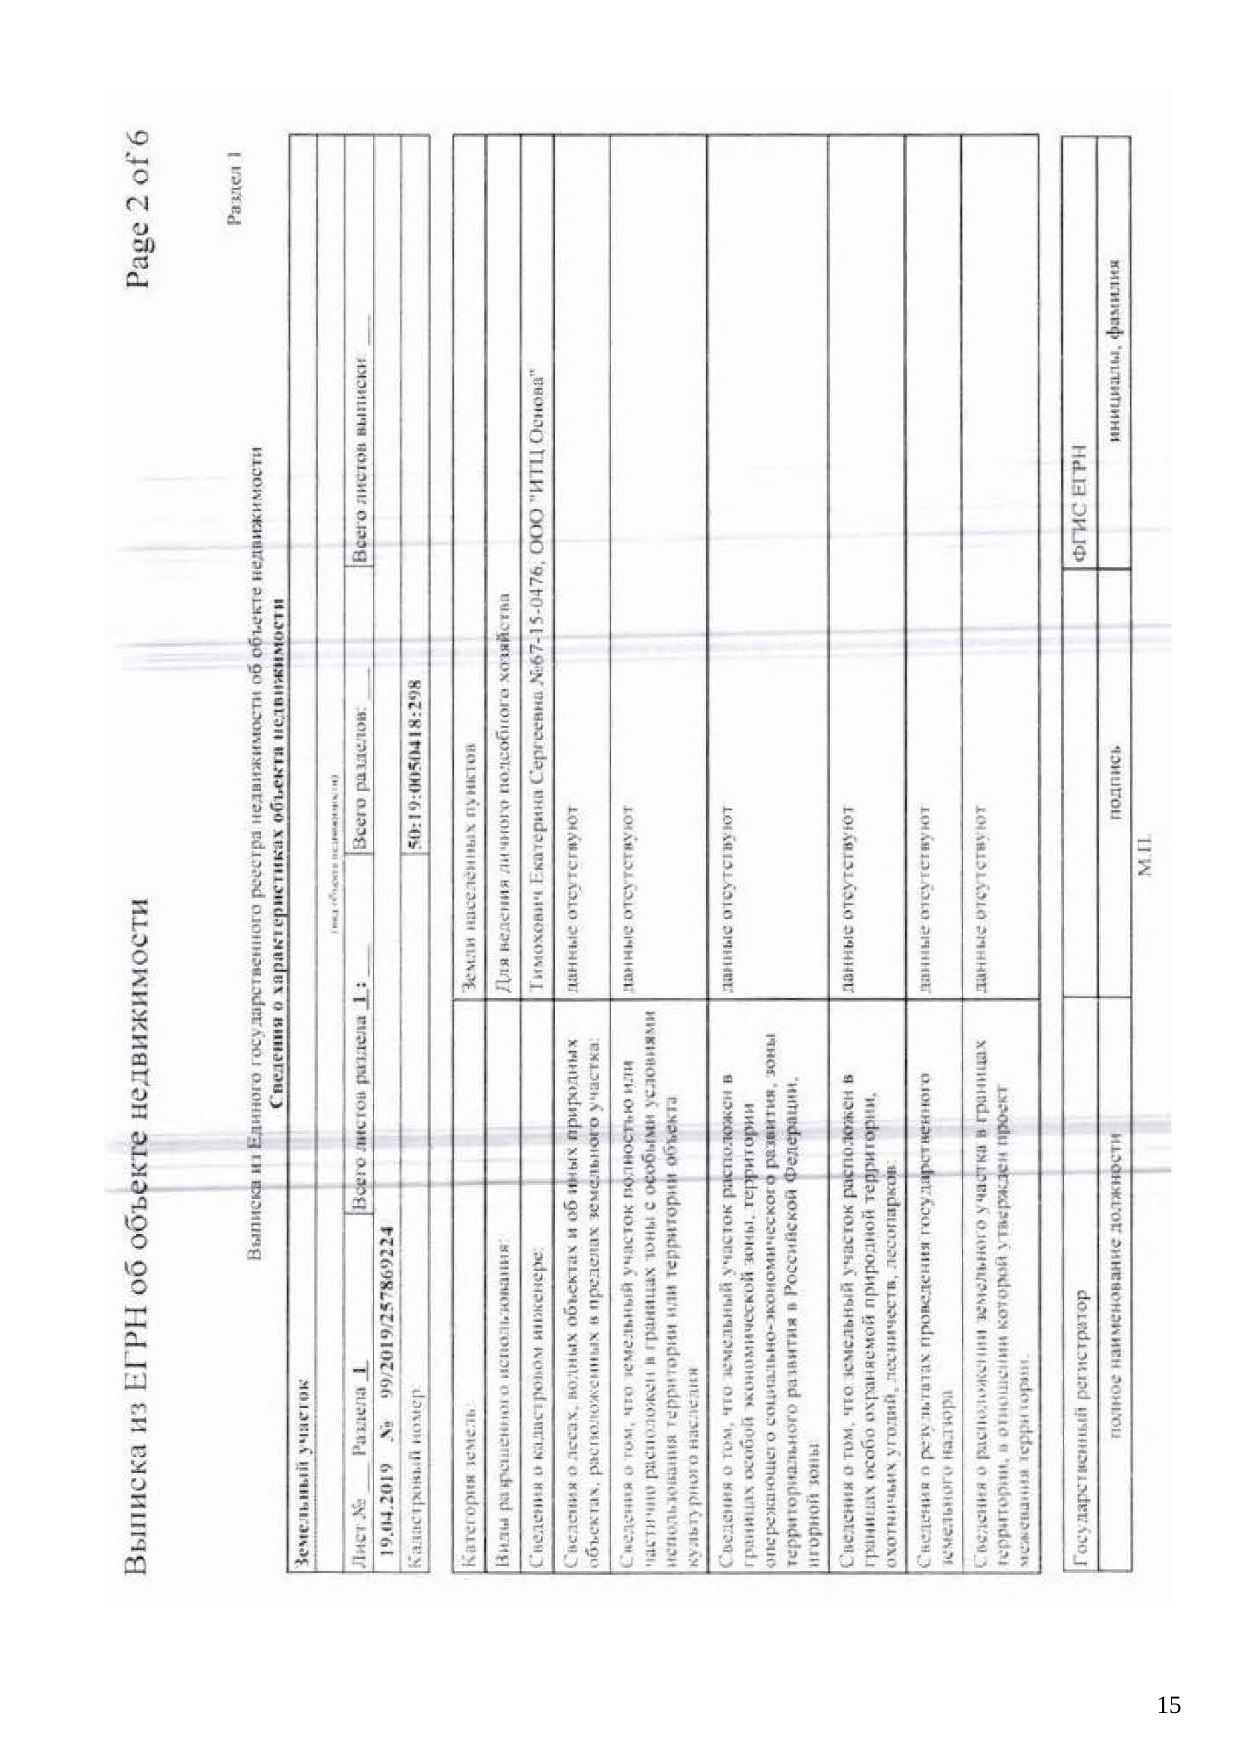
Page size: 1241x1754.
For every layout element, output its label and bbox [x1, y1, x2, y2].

picture [103, 88, 1172, 1606]
